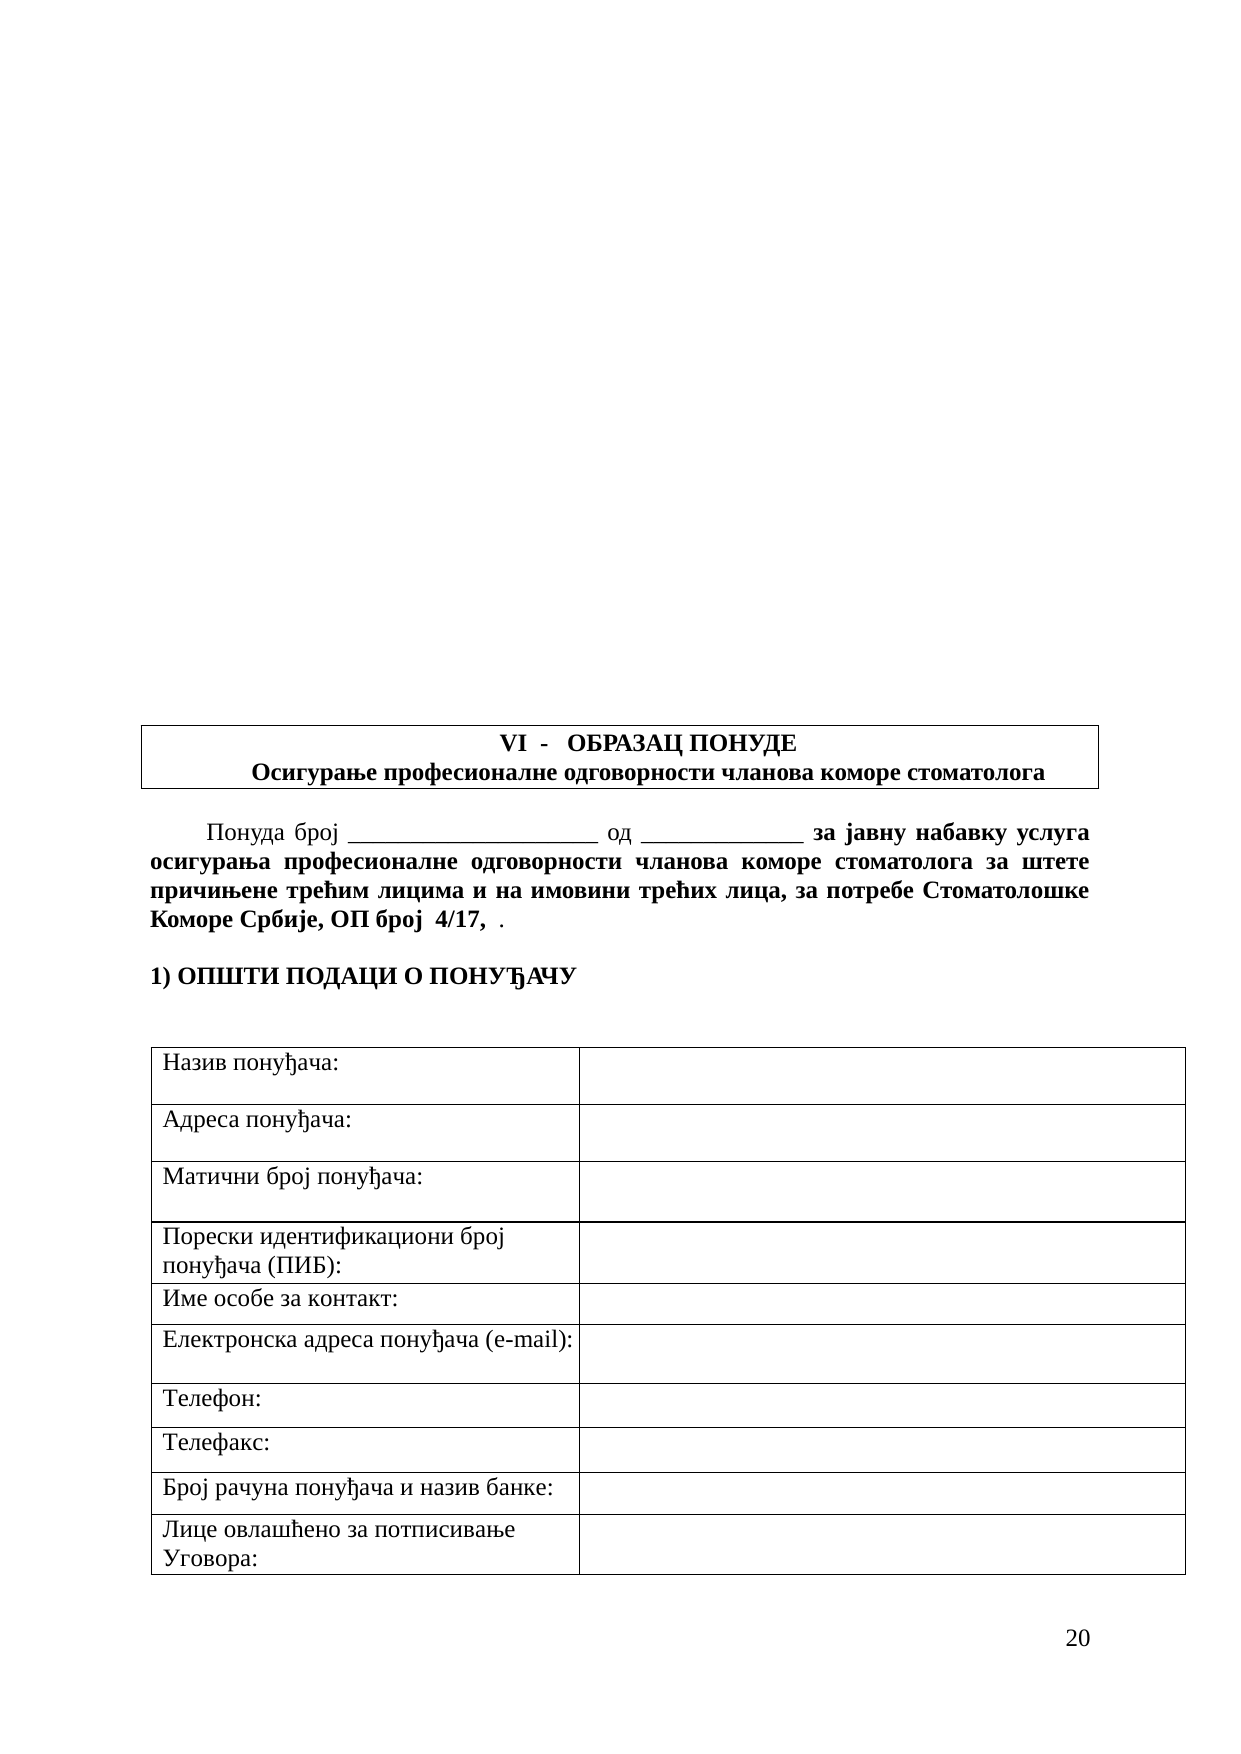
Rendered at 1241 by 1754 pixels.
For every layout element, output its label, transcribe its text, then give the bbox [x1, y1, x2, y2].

table_cell [580, 1162, 1185, 1221]
table_header [580, 1048, 1185, 1104]
table_cell Име особе за контакт: [152, 1284, 579, 1324]
text Понуда број ____________________ од _____________ за јавну набавку услуга осигурања професионалне одговорности чланова коморе стоматолога за штете причињене трећим лицима и на имовини трећих лица, за потребе Стоматолошке Коморе Србије, OП број 4/17, . [150, 817, 1090, 932]
table_cell Лице овлашћено за потписивање Уговора: [152, 1515, 579, 1574]
table_cell Број рачуна понуђача и назив банке: [152, 1473, 579, 1514]
table_cell Адреса понуђача: [152, 1105, 579, 1161]
table_cell Порески идентификациони број понуђача (ПИБ): [152, 1223, 579, 1283]
table_cell [580, 1223, 1185, 1283]
text VI - ОБРАЗАЦ ПОНУДЕ [142, 726, 1098, 754]
table_cell [580, 1515, 1185, 1574]
text 1) ОПШТИ ПОДАЦИ О ПОНУЂАЧУ [150, 961, 1090, 990]
table_cell [580, 1105, 1185, 1161]
table_cell [580, 1325, 1185, 1383]
table_header Назив понуђача: [152, 1048, 579, 1104]
table_cell [580, 1428, 1185, 1472]
table_cell [580, 1384, 1185, 1427]
table_cell Телефакс: [152, 1428, 579, 1472]
table_cell Телефон: [152, 1384, 579, 1427]
table_cell Електронска адреса понуђача (e-mail): [152, 1325, 579, 1383]
text Осигурање професионалне одговорности чланова коморе стоматолога [142, 754, 1098, 788]
table_cell Матични број понуђача: [152, 1162, 579, 1221]
table_cell [580, 1473, 1185, 1514]
table_cell [580, 1284, 1185, 1324]
